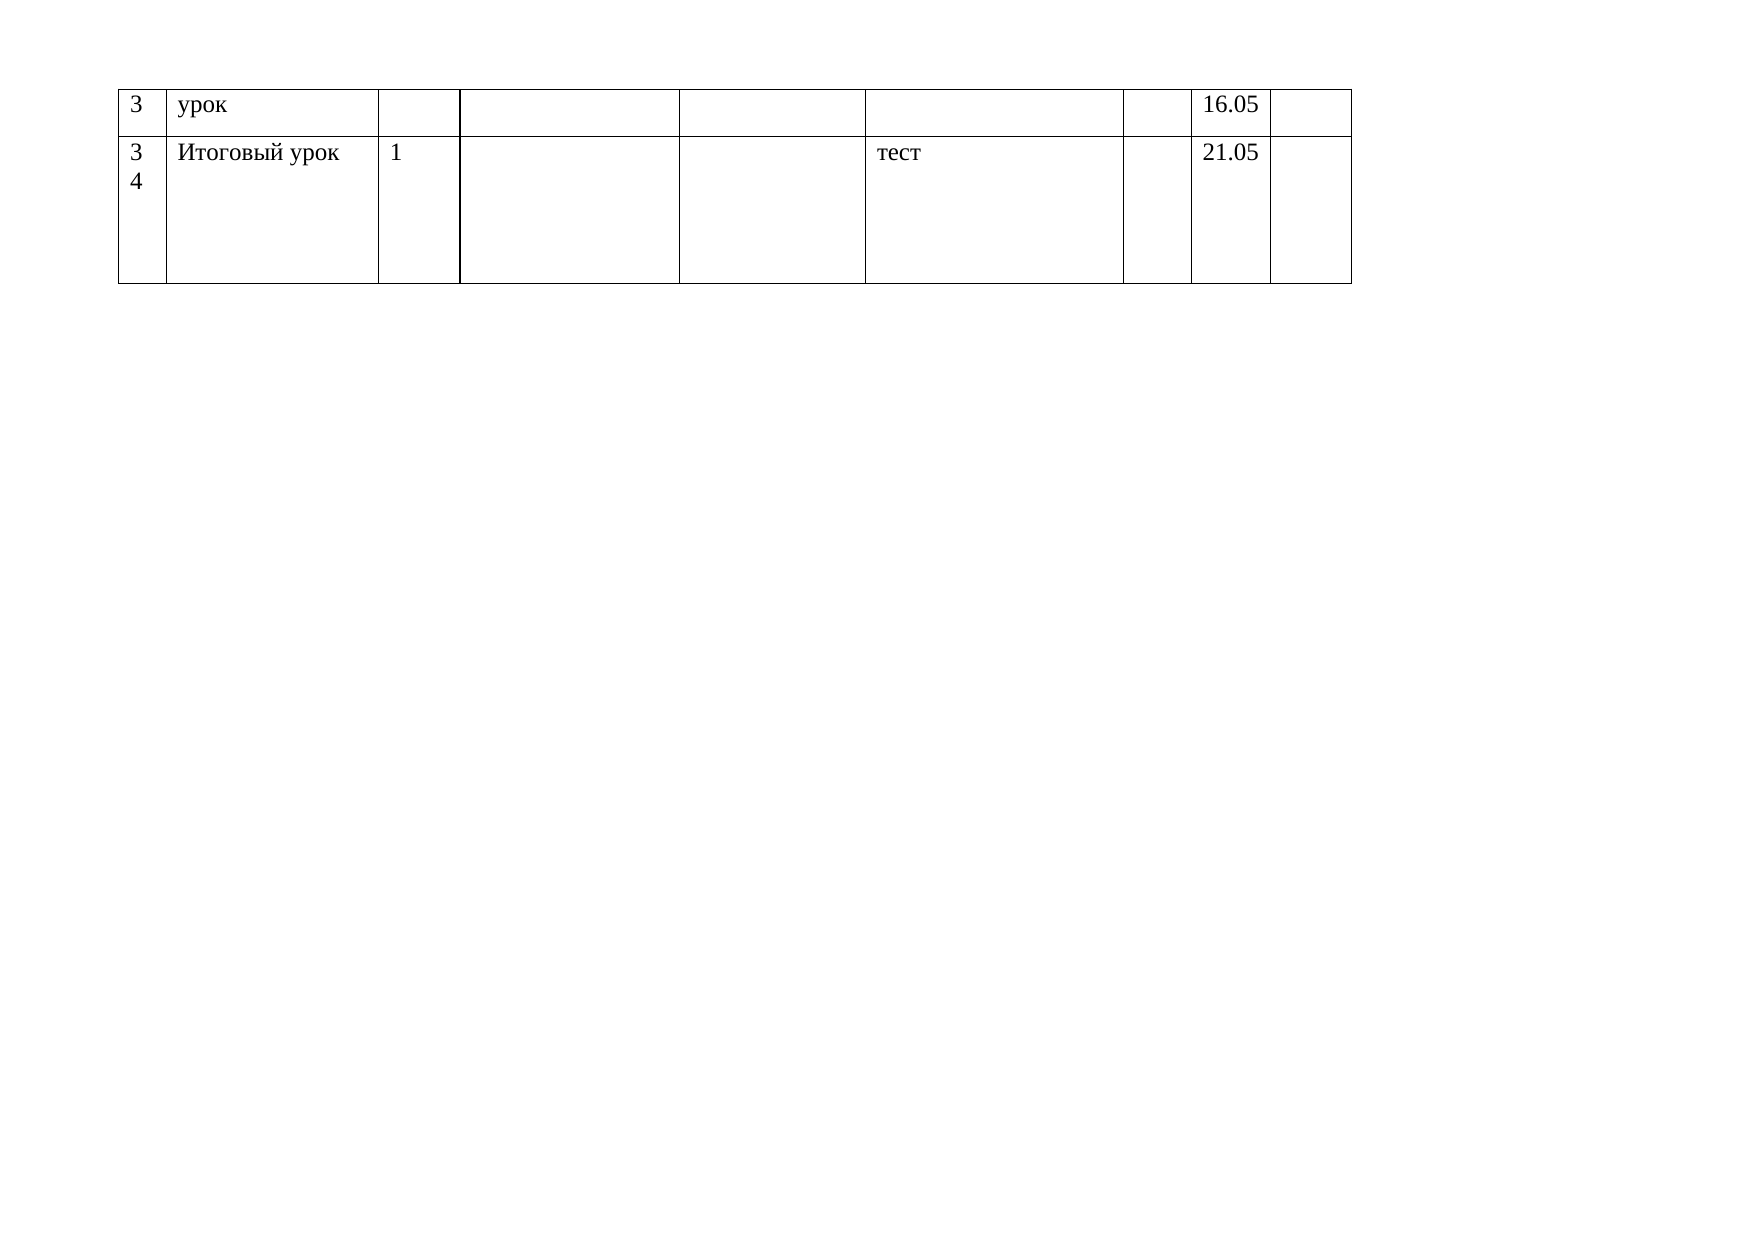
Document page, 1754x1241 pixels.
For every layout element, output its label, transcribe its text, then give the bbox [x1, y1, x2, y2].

table_cell [680, 137, 865, 283]
table_cell [461, 90, 679, 136]
table_cell [1271, 137, 1351, 283]
table_cell Итоговый урок [167, 137, 378, 283]
table_cell 1 [379, 137, 459, 283]
table_cell [866, 90, 1123, 136]
table_cell [680, 90, 865, 136]
table_cell [1124, 90, 1191, 136]
table_cell 34 [119, 137, 166, 283]
table_cell 16.05 [1192, 90, 1270, 136]
table_cell 21.05 [1192, 137, 1270, 283]
table_cell тест [866, 137, 1123, 283]
table_cell [461, 137, 679, 283]
table_cell [1271, 90, 1351, 136]
table_cell [1124, 137, 1191, 283]
